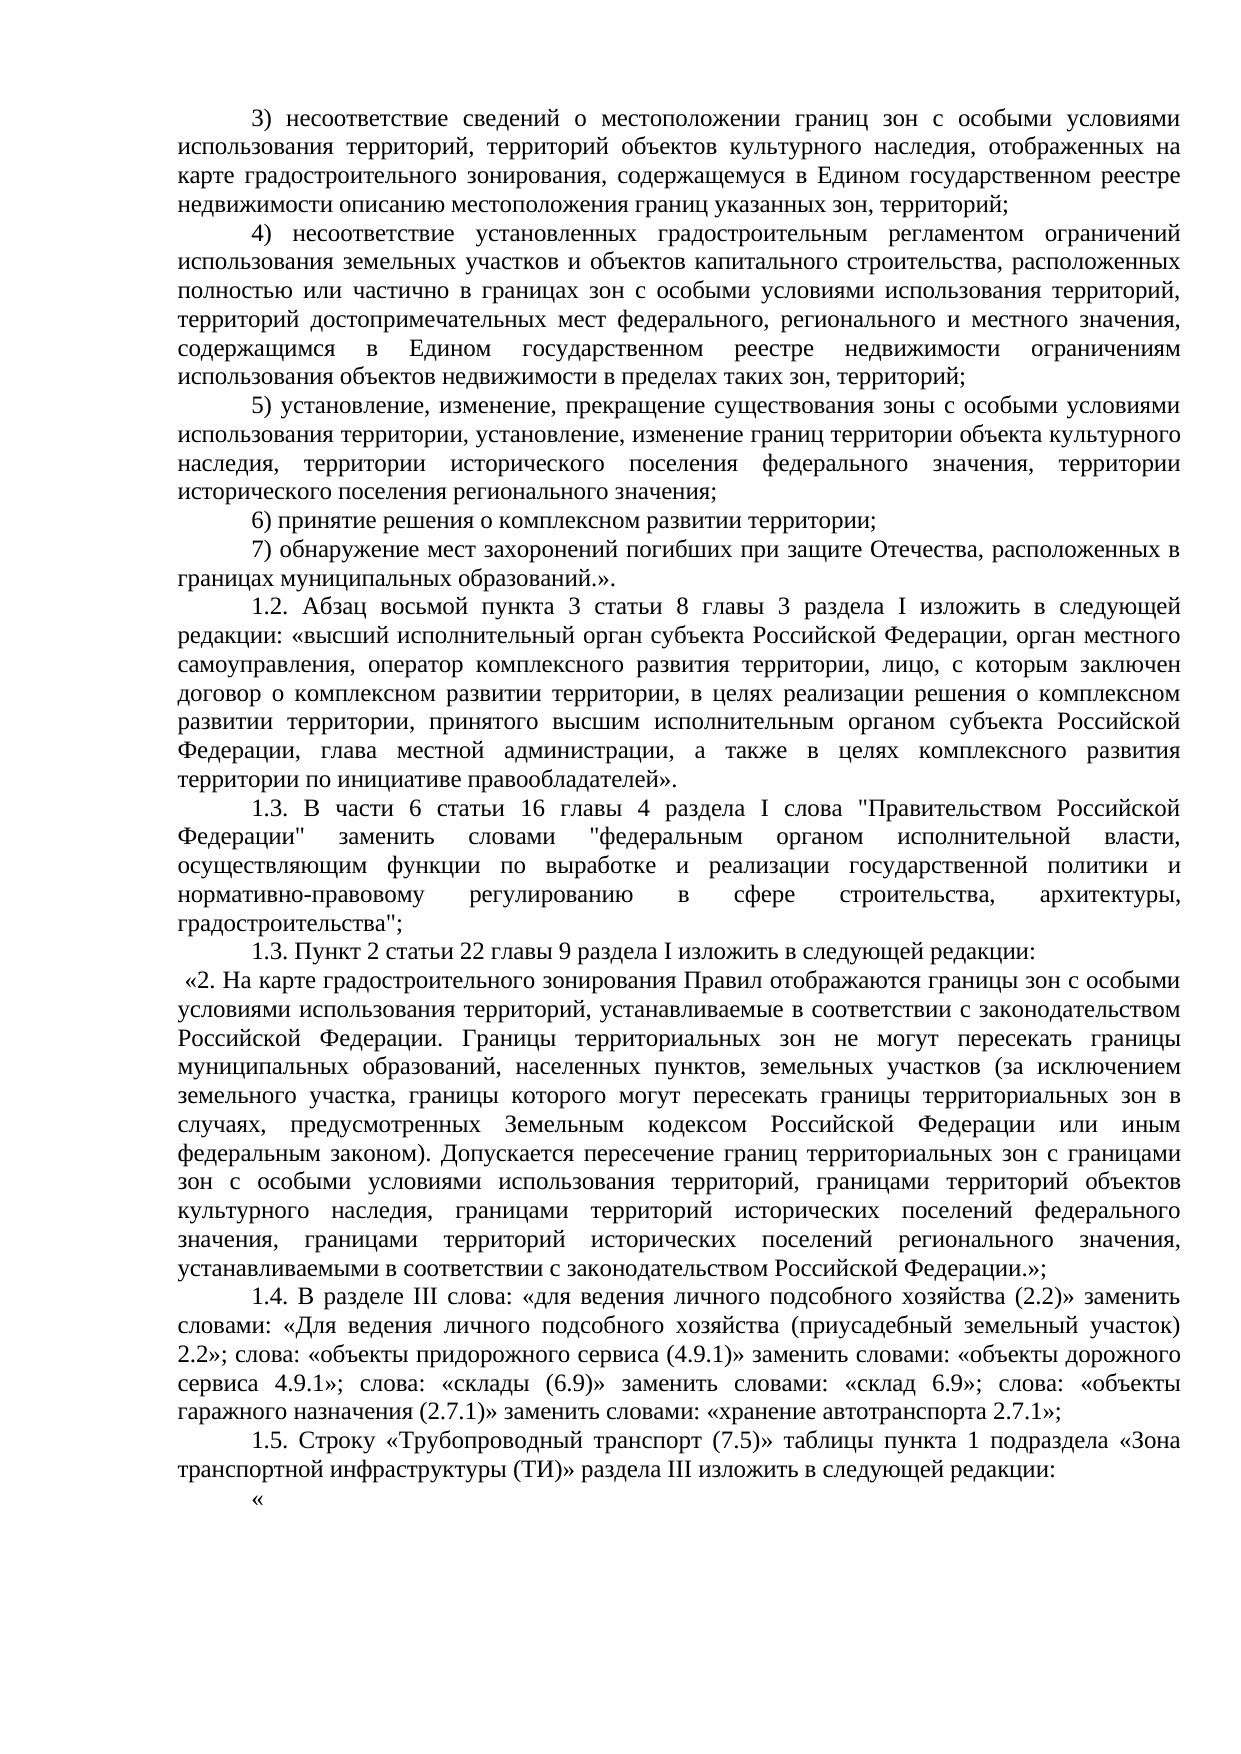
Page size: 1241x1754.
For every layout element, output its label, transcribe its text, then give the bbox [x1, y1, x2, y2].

text 7) обнаружение мест захоронений погибших при защите Отечества, расположенных в границах муниципальных образований.». [177, 534, 1181, 591]
text 1.5. Строку «Трубопроводный транспорт (7.5)» таблицы пункта 1 подраздела «Зона транспортной инфраструктуры (ТИ)» раздела III изложить в следующей редакции: [177, 1425, 1181, 1483]
text 1.3. Пункт 2 статьи 22 главы 9 раздела I изложить в следующей редакции: [177, 936, 1181, 965]
text 6) принятие решения о комплексном развитии территории; [177, 505, 1181, 534]
text 1.2. Абзац восьмой пункта 3 статьи 8 главы 3 раздела I изложить в следующей редакции: «высший исполнительный орган субъекта Российской Федерации, орган местного самоуправления, оператор комплексного развития территории, лицо, с которым заключен договор о комплексном развитии территории, в целях реализации решения о комплексном развитии территории, принятого высшим исполнительным органом субъекта Российской Федерации, глава местной администрации, а также в целях комплексного развития территории по инициативе правообладателей». [177, 591, 1181, 793]
text « [177, 1483, 1181, 1511]
text 4) несоответствие установленных градостроительным регламентом ограничений использования земельных участков и объектов капитального строительства, расположенных полностью или частично в границах зон с особыми условиями использования территорий, территорий достопримечательных мест федерального, регионального и местного значения, содержащимся в Едином государственном реестре недвижимости ограничениям использования объектов недвижимости в пределах таких зон, территорий; [177, 218, 1181, 390]
text 1.4. В разделе III слова: «для ведения личного подсобного хозяйства (2.2)» заменить словами: «Для ведения личного подсобного хозяйства (приусадебный земельный участок) 2.2»; слова: «объекты придорожного сервиса (4.9.1)» заменить словами: «объекты дорожного сервиса 4.9.1»; слова: «склады (6.9)» заменить словами: «склад 6.9»; слова: «объекты гаражного назначения (2.7.1)» заменить словами: «хранение автотранспорта 2.7.1»; [177, 1281, 1181, 1425]
text 3) несоответствие сведений о местоположении границ зон с особыми условиями использования территорий, территорий объектов культурного наследия, отображенных на карте градостроительного зонирования, содержащемуся в Едином государственном реестре недвижимости описанию местоположения границ указанных зон, территорий; [177, 103, 1181, 218]
text 1.3. В части 6 статьи 16 главы 4 раздела I слова "Правительством Российской Федерации" заменить словами "федеральным органом исполнительной власти, осуществляющим функции по выработке и реализации государственной политики и нормативно-правовому регулированию в сфере строительства, архитектуры, градостроительства"; [177, 793, 1181, 936]
text «2. На карте градостроительного зонирования Правил отображаются границы зон с особыми условиями использования территорий, устанавливаемые в соответствии с законодательством Российской Федерации. Границы территориальных зон не могут пересекать границы муниципальных образований, населенных пунктов, земельных участков (за исключением земельного участка, границы которого могут пересекать границы территориальных зон в случаях, предусмотренных Земельным кодексом Российской Федерации или иным федеральным законом). Допускается пересечение границ территориальных зон с границами зон с особыми условиями использования территорий, границами территорий объектов культурного наследия, границами территорий исторических поселений федерального значения, границами территорий исторических поселений регионального значения, устанавливаемыми в соответствии с законодательством Российской Федерации.»; [177, 965, 1181, 1281]
text 5) установление, изменение, прекращение существования зоны с особыми условиями использования территории, установление, изменение границ территории объекта культурного наследия, территории исторического поселения федерального значения, территории исторического поселения регионального значения; [177, 390, 1181, 505]
